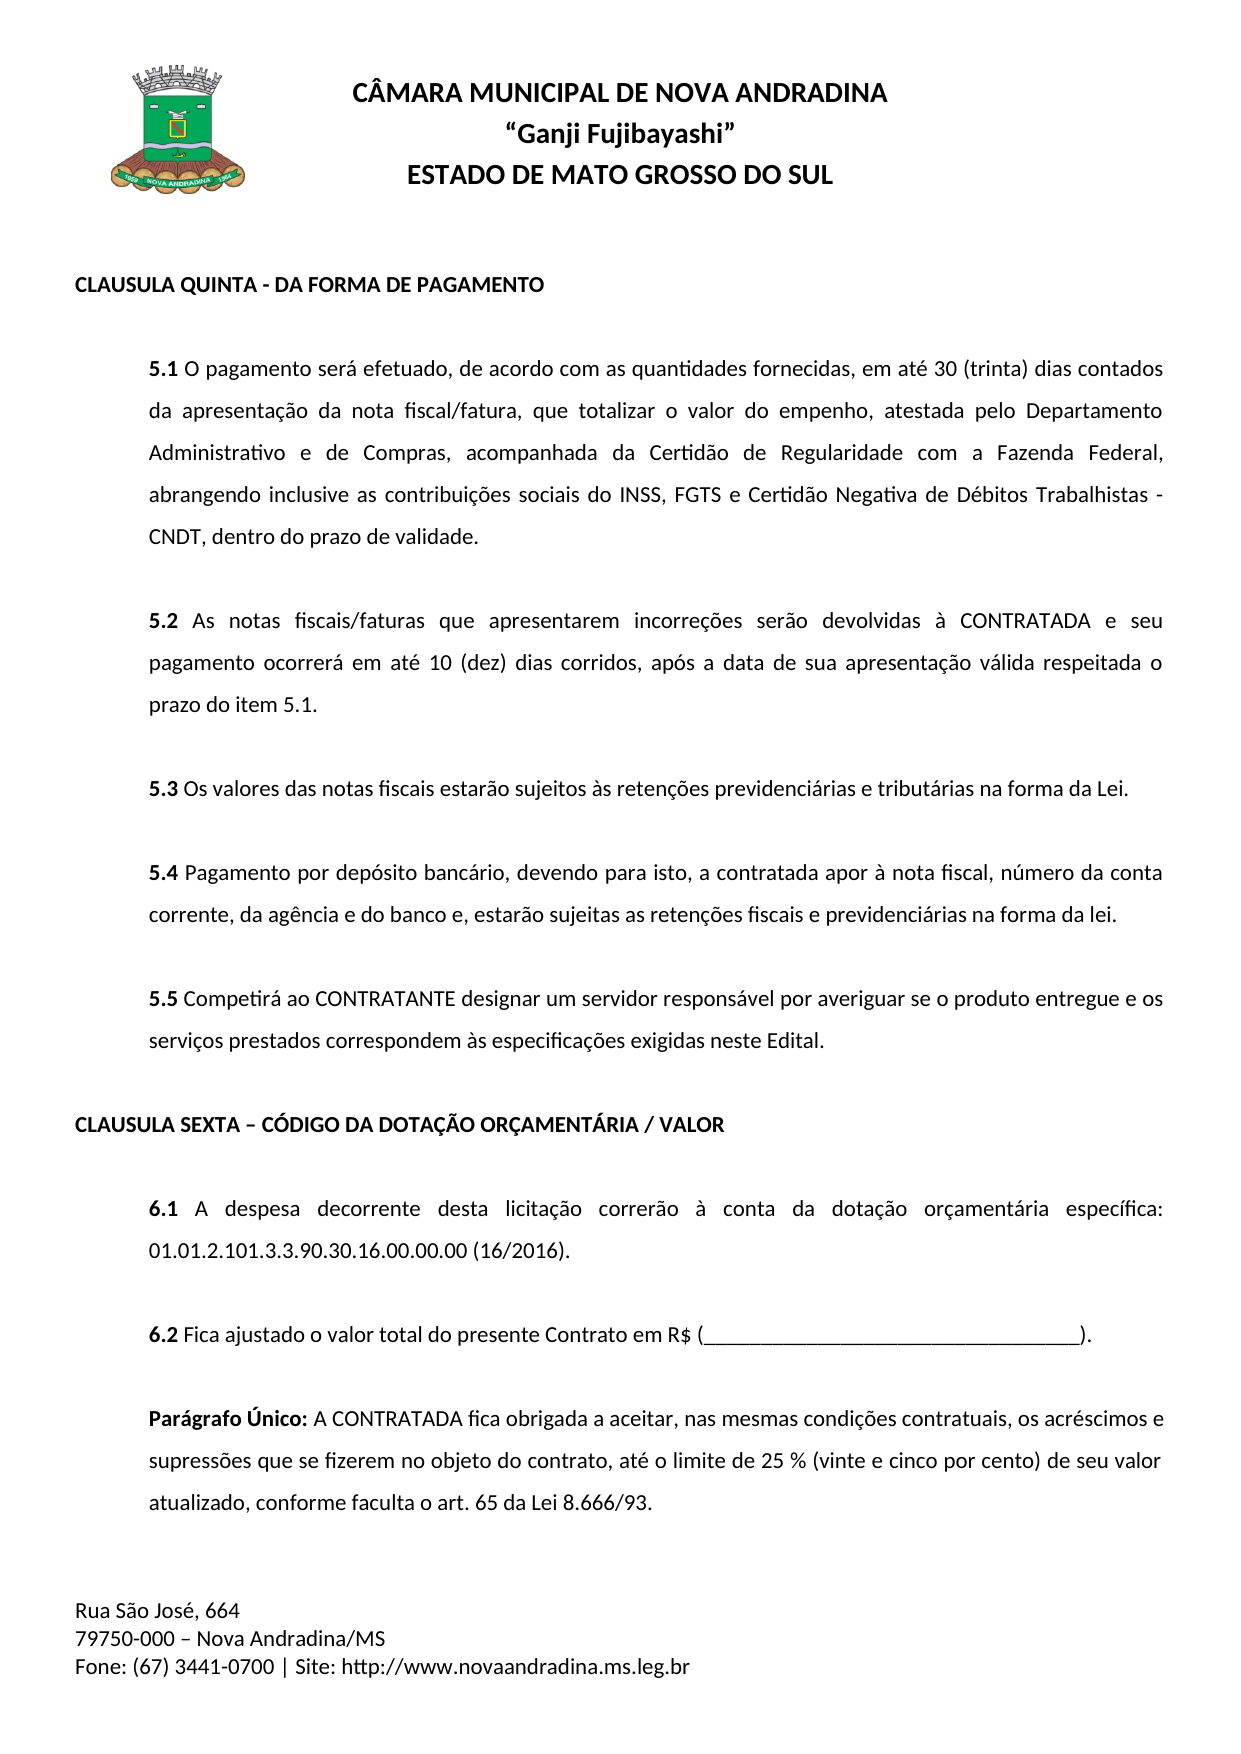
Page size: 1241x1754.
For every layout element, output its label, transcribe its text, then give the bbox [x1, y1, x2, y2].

text CLAUSULA QUINTA - DA FORMA DE PAGAMENTO [75, 271, 1165, 298]
text 6.1 A despesa decorrente desta licitação correrão à conta da dotação orçamentária específica: 01.01.2.101.3.3.90.30.16.00.00.00 (16/2016). [149, 1194, 1165, 1264]
text 5.5 Competirá ao CONTRATANTE designar um servidor responsável por averiguar se o produto entregue e os serviços prestados correspondem às especificações exigidas neste Edital. [149, 984, 1165, 1054]
text 5.2 As notas fiscais/faturas que apresentarem incorreções serão devolvidas à CONTRATADA e seu pagamento ocorrerá em até 10 (dez) dias corridos, após a data de sua apresentação válida respeitada o prazo do item 5.1. [149, 606, 1165, 718]
text CLAUSULA SEXTA – CÓDIGO DA DOTAÇÃO ORÇAMENTÁRIA / VALOR [75, 1110, 1165, 1138]
text 5.4 Pagamento por depósito bancário, devendo para isto, a contratada apor à nota fiscal, número da conta corrente, da agência e do banco e, estarão sujeitas as retenções fiscais e previdenciárias na forma da lei. [149, 858, 1165, 928]
text 5.1 O pagamento será efetuado, de acordo com as quantidades fornecidas, em até 30 (trinta) dias contados da apresentação da nota fiscal/fatura, que totalizar o valor do empenho, atestada pelo Departamento Administrativo e de Compras, acompanhada da Certidão de Regularidade com a Fazenda Federal, abrangendo inclusive as contribuições sociais do INSS, FGTS e Certidão Negativa de Débitos Trabalhistas - CNDT, dentro do prazo de validade. [149, 354, 1165, 550]
picture [111, 65, 245, 194]
text 5.3 Os valores das notas fiscais estarão sujeitos às retenções previdenciárias e tributárias na forma da Lei. [149, 774, 1165, 802]
text 6.2 Fica ajustado o valor total do presente Contrato em R$ (_________________________________). [149, 1320, 1165, 1348]
text Parágrafo Único: A CONTRATADA fica obrigada a aceitar, nas mesmas condições contratuais, os acréscimos e supressões que se fizerem no objeto do contrato, até o limite de 25 % (vinte e cinco por cento) de seu valor atualizado, conforme faculta o art. 65 da Lei 8.666/93. [149, 1404, 1165, 1516]
